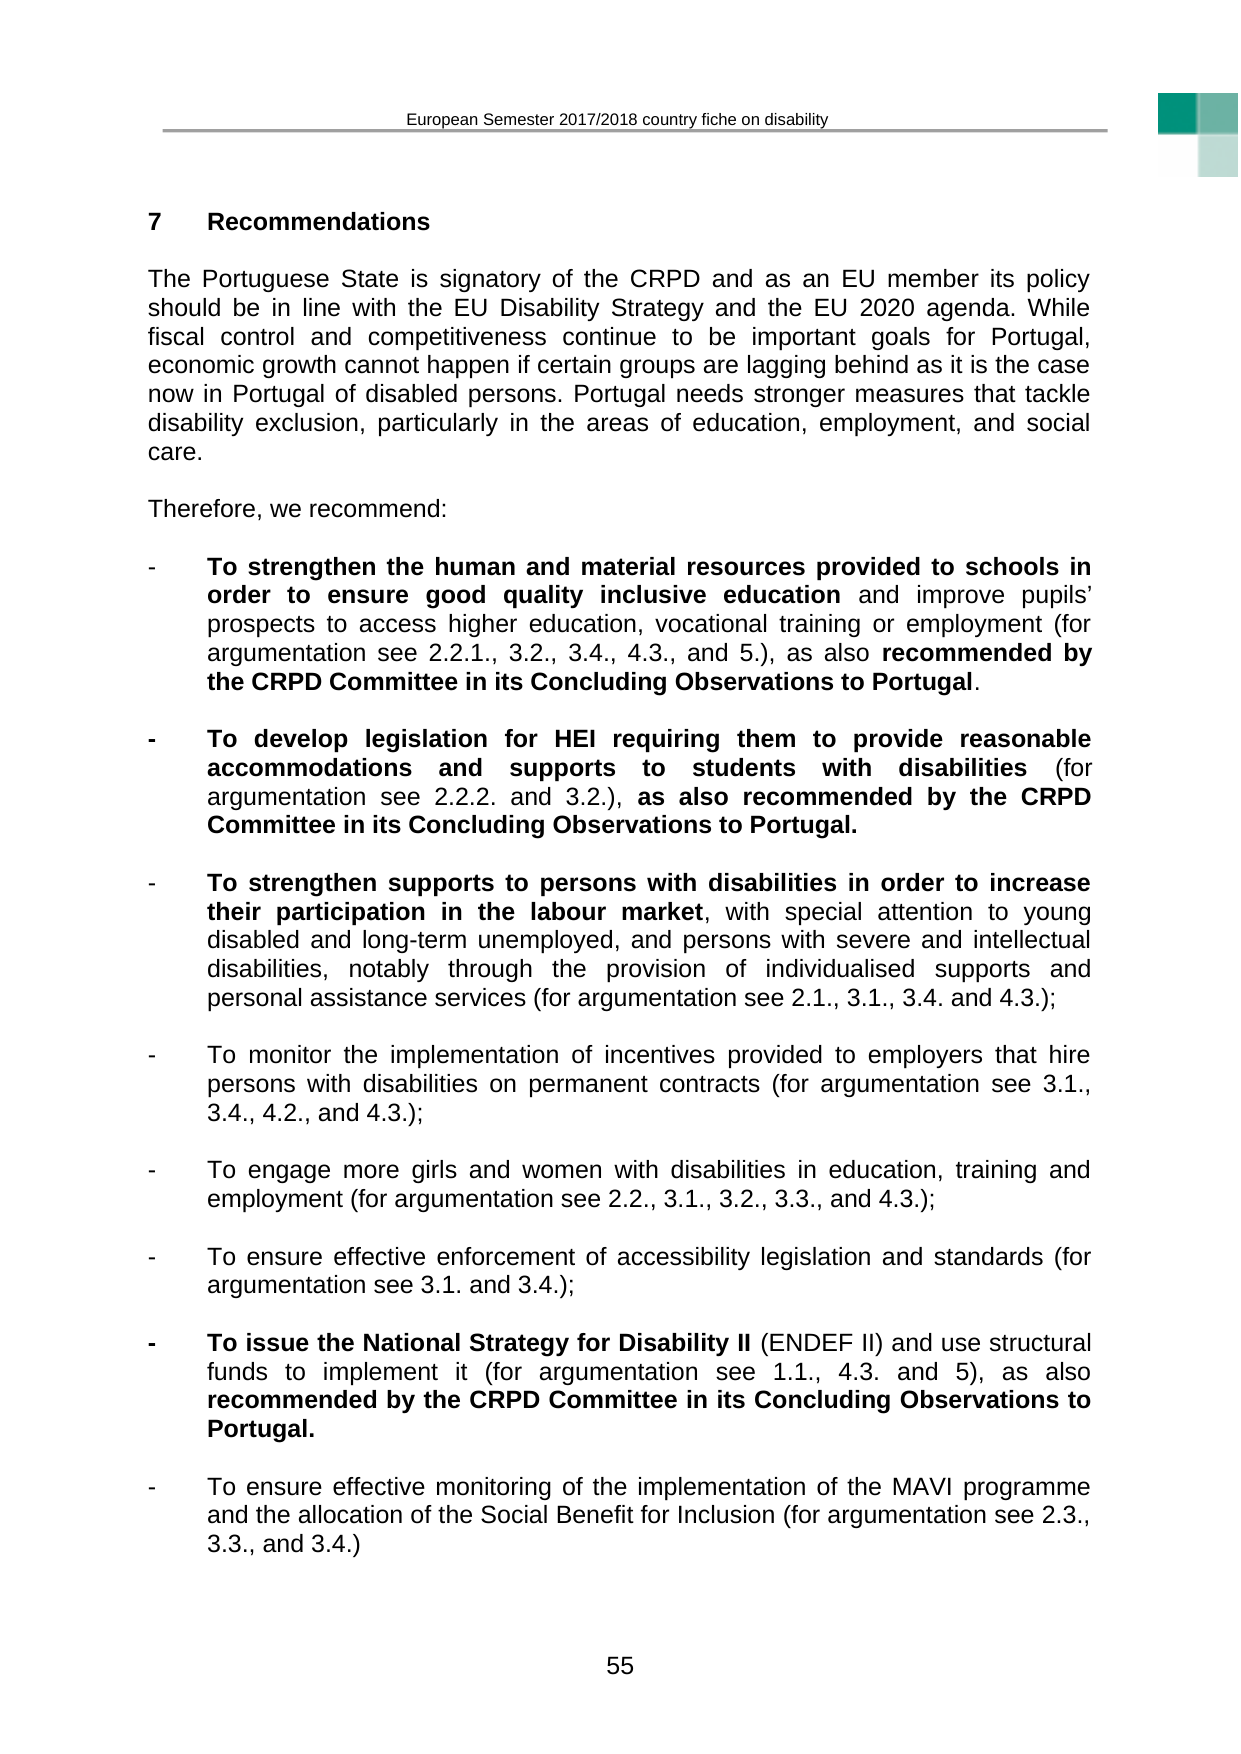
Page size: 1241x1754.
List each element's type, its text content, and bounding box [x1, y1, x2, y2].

list To ensure effective monitoring of the implementation of the MAVI programme and the allocation of the Social Benefit for Inclusion (for argumentation see 2.3., 3.3., and 3.4.) [148, 1472, 1092, 1558]
list To ensure effective enforcement of accessibility legislation and standards (for argumentation see 3.1. and 3.4.); [148, 1242, 1092, 1299]
list To issue the National Strategy for Disability II (ENDEF II) and use structural funds to implement it (for argumentation see 1.1., 4.3. and 5), as also recommended by the CRPD Committee in its Concluding Observations to Portugal. [148, 1328, 1092, 1443]
text Therefore, we recommend: [148, 494, 1092, 523]
list To engage more girls and women with disabilities in education, training and employment (for argumentation see 2.2., 3.1., 3.2., 3.3., and 4.3.); [148, 1156, 1092, 1213]
picture [1156, 93, 1237, 173]
subtitle Recommendations [148, 207, 1092, 236]
list To strengthen the human and material resources provided to schools in order to ensure good quality inclusive education and improve pupils’ prospects to access higher education, vocational training or employment (for argumentation see 2.2.1., 3.2., 3.4., 4.3., and 5.), as also recommended by the CRPD Committee in its Concluding Observations to Portugal. [148, 552, 1092, 696]
list To monitor the implementation of incentives provided to employers that hire persons with disabilities on permanent contracts (for argumentation see 3.1., 3.4., 4.2., and 4.3.); [148, 1041, 1092, 1127]
text The Portuguese State is signatory of the CRPD and as an EU member its policy should be in line with the EU Disability Strategy and the EU 2020 agenda. While fiscal control and competitiveness continue to be important goals for Portugal, economic growth cannot happen if certain groups are lagging behind as it is the case now in Portugal of disabled persons. Portugal needs stronger measures that tackle disability exclusion, particularly in the areas of education, employment, and social care. [148, 264, 1092, 466]
list To develop legislation for HEI requiring them to provide reasonable accommodations and supports to students with disabilities (for argumentation see 2.2.2. and 3.2.), as also recommended by the CRPD Committee in its Concluding Observations to Portugal. [148, 724, 1092, 839]
list To strengthen supports to persons with disabilities in order to increase their participation in the labour market, with special attention to young disabled and long-term unemployed, and persons with severe and intellectual disabilities, notably through the provision of individualised supports and personal assistance services (for argumentation see 2.1., 3.1., 3.4. and 4.3.); [148, 868, 1092, 1012]
